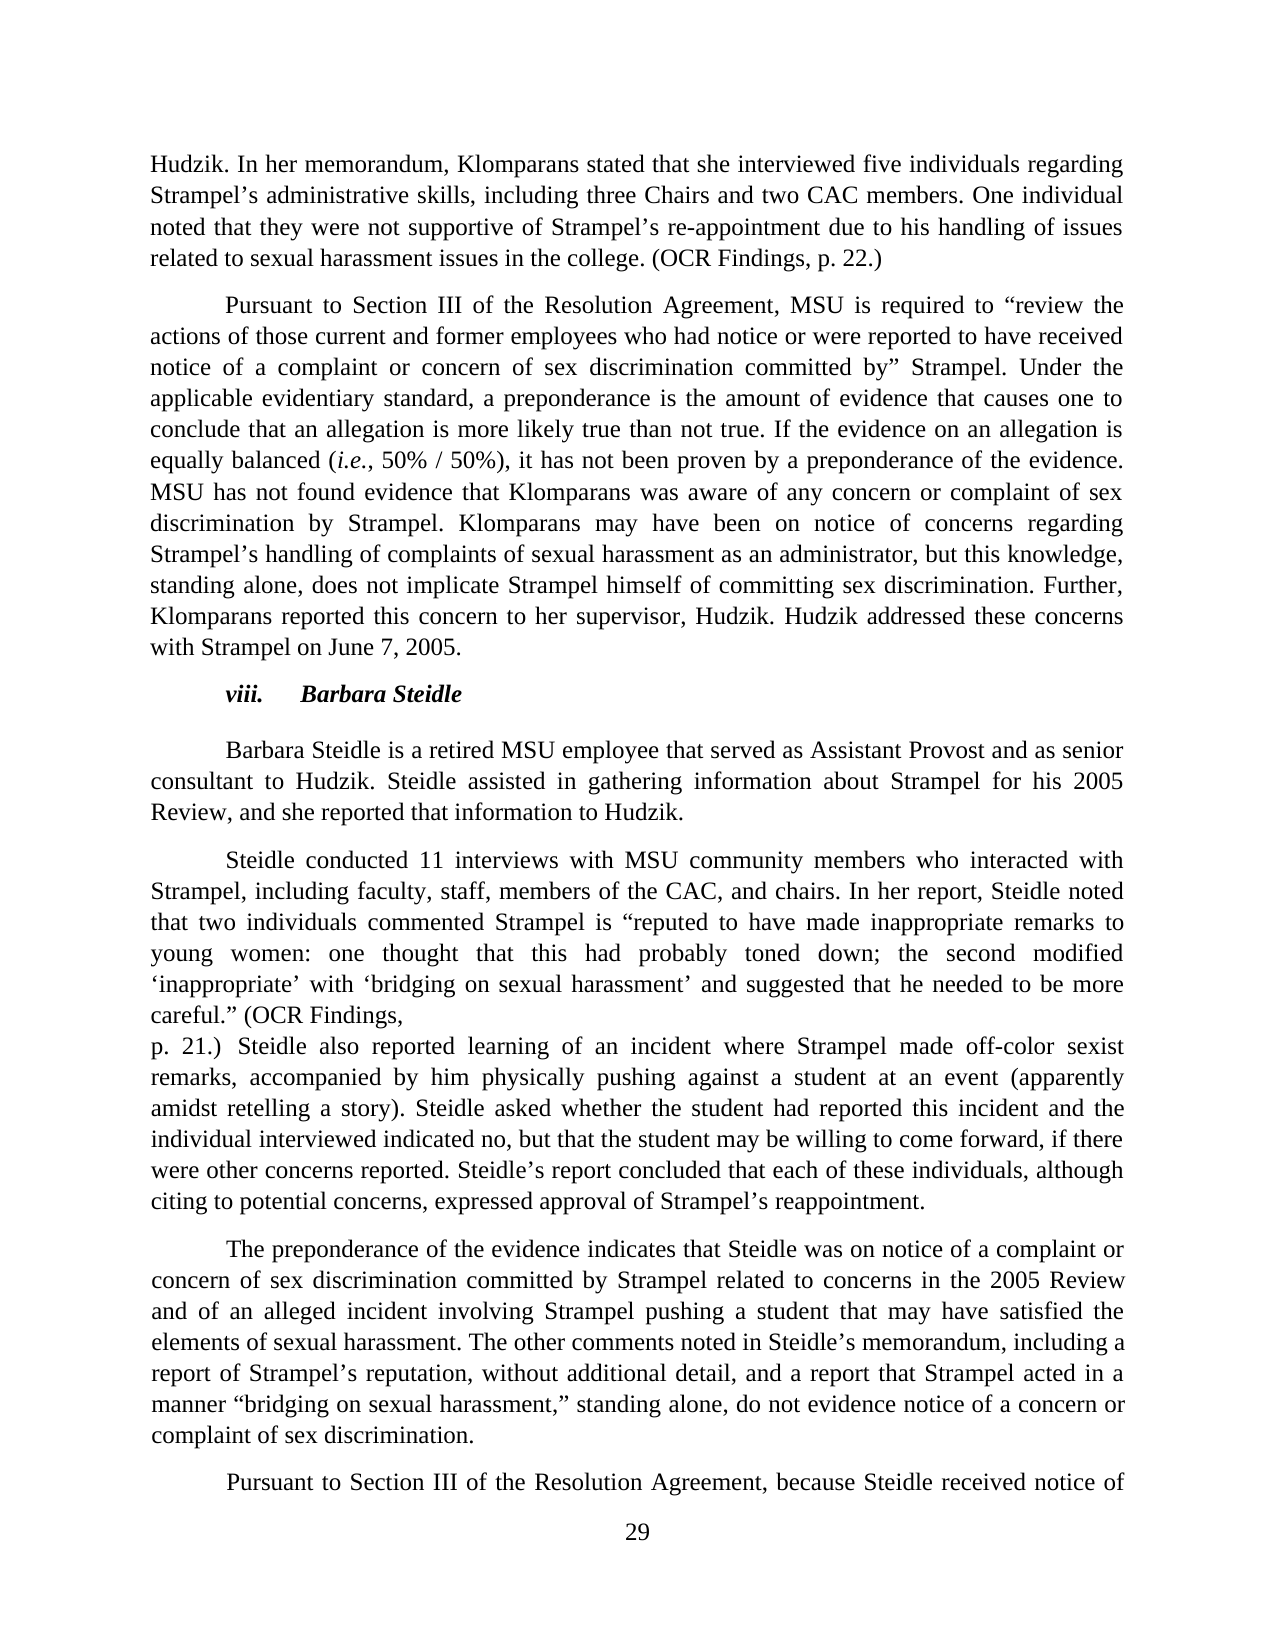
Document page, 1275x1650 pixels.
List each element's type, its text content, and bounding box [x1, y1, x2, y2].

subtitle Barbara Steidle [225, 679, 1139, 708]
text p. 21.) Steidle also reported learning of an incident where Strampel made off-color sexist remarks, accompanied by him physically pushing against a student at an event (apparently amidst retelling a story). Steidle asked whether the student had reported this incident and the individual interviewed indicated no, but that the student may be willing to come forward, if there were other concerns reported. Steidle’s report concluded that each of these individuals, although citing to potential concerns, expressed approval of Strampel’s reappointment. [151, 1031, 1125, 1215]
text Barbara Steidle is a retired MSU employee that served as Assistant Provost and as senior consultant to Hudzik. Steidle assisted in gathering information about Strampel for his 2005 Review, and she reported that information to Hudzik. [150, 735, 1125, 826]
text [151, 1467, 1125, 1496]
text Hudzik. In her memorandum, Klomparans stated that she interviewed five individuals regarding Strampel’s administrative skills, including three Chairs and two CAC members. One individual noted that they were not supportive of Strampel’s re-appointment due to his handling of issues related to sexual harassment issues in the college. (OCR Findings, p. 22.) [150, 149, 1124, 271]
text Pursuant to Section III of the Resolution Agreement, MSU is required to “review the actions of those current and former employees who had notice or were reported to have received notice of a complaint or concern of sex discrimination committed by” Strampel. Under the applicable evidentiary standard, a preponderance is the amount of evidence that causes one to conclude that an allegation is more likely true than not true. If the evidence on an allegation is equally balanced (i.e., 50% / 50%), it has not been proven by a preponderance of the evidence. MSU has not found evidence that Klomparans was aware of any concern or complaint of sex discrimination by Strampel. Klomparans may have been on notice of concerns regarding Strampel’s handling of complaints of sexual harassment as an administrator, but this knowledge, standing alone, does not implicate Strampel himself of committing sex discrimination. Further, Klomparans reported this concern to her supervisor, Hudzik. Hudzik addressed these concerns with Strampel on June 7, 2005. [150, 290, 1125, 661]
text Steidle conducted 11 interviews with MSU community members who interacted with Strampel, including faculty, staff, members of the CAC, and chairs. In her report, Steidle noted that two individuals commented Strampel is “reputed to have made inappropriate remarks to young women: one thought that this had probably toned down; the second modified ‘inappropriate’ with ‘bridging on sexual harassment’ and suggested that he needed to be more careful.” (OCR Findings, [150, 845, 1125, 1029]
text The preponderance of the evidence indicates that Steidle was on notice of a complaint or concern of sex discrimination committed by Strampel related to concerns in the 2005 Review and of an alleged incident involving Strampel pushing a student that may have satisfied the elements of sexual harassment. The other comments noted in Steidle’s memorandum, including a report of Strampel’s reputation, without additional detail, and a report that Strampel acted in a manner “bridging on sexual harassment,” standing alone, do not evidence notice of a concern or complaint of sex discrimination. [151, 1234, 1125, 1449]
